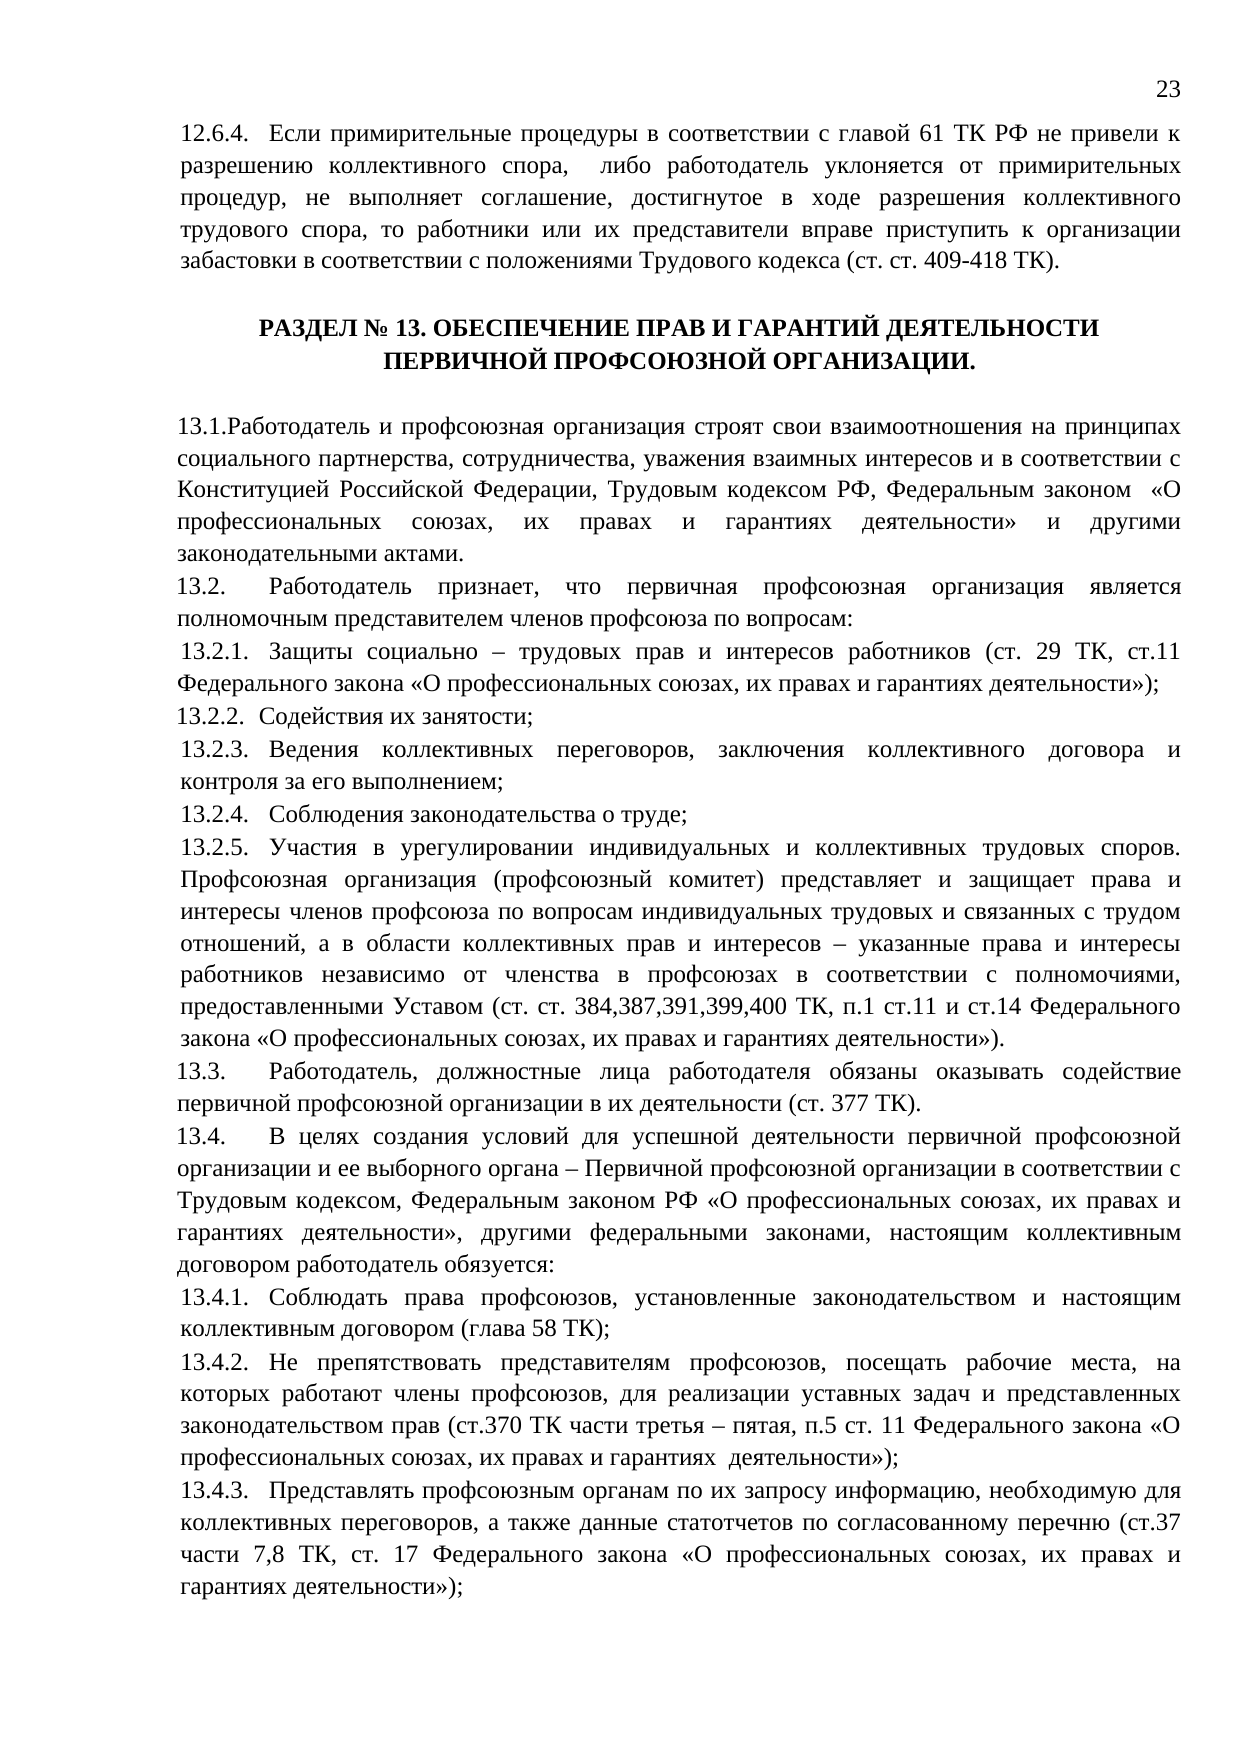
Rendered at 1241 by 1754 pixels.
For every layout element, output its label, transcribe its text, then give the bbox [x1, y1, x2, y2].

text ПЕРВИЧНОЙ ПРОФСОЮЗНОЙ ОРГАНИЗАЦИИ. [246, 346, 1113, 375]
text 13.1.Работодатель и профсоюзная организация строят свои взаимоотношения на принципах социального партнерства, сотрудничества, уважения взаимных интересов и в соответствии с Конституцией Российской Федерации, Трудовым кодексом РФ, Федеральным законом «О профессиональных союзах, их правах и гарантиях деятельности» и другими законодательными актами. [177, 411, 1182, 567]
list Соблюдать права профсоюзов, установленные законодательством и настоящим коллективным договором (глава 58 ТК); [180, 1282, 1182, 1342]
list Работодатель, должностные лица работодателя обязаны оказывать содействие первичной профсоюзной организации в их деятельности (ст. 377 ТК). [176, 1056, 1182, 1117]
text РАЗДЕЛ № 13. ОБЕСПЕЧЕНИЕ ПРАВ И ГАРАНТИЙ ДЕЯТЕЛЬНОСТИ [246, 313, 1112, 342]
list Защиты социально – трудовых прав и интересов работников (ст. 29 ТК, ст.11 Федерального закона «О профессиональных союзах, их правах и гарантиях деятельности»); [177, 636, 1182, 697]
list Содействия их занятости; [176, 701, 1182, 730]
list Представлять профсоюзным органам по их запросу информацию, необходимую для коллективных переговоров, а также данные статотчетов по согласованному перечню (ст.37 части 7,8 ТК, ст. 17 Федерального закона «О профессиональных союзах, их правах и гарантиях деятельности»); [180, 1475, 1182, 1599]
list Если примирительные процедуры в соответствии с главой 61 ТК РФ не привели к разрешению коллективного спора, либо работодатель уклоняется от примирительных процедур, не выполняет соглашение, достигнутое в ходе разрешения коллективного трудового спора, то работники или их представители вправе приступить к организации забастовки в соответствии с положениями Трудового кодекса (ст. ст. 409-418 ТК). [180, 118, 1182, 274]
list В целях создания условий для успешной деятельности первичной профсоюзной организации и ее выборного органа – Первичной профсоюзной организации в соответствии с Трудовым кодексом, Федеральным законом РФ «О профессиональных союзах, их правах и гарантиях деятельности», другими федеральными законами, настоящим коллективным договором работодатель обязуется: [176, 1121, 1182, 1277]
list Работодатель признает, что первичная профсоюзная организация является полномочным представителем членов профсоюза по вопросам: [176, 571, 1182, 632]
list Соблюдения законодательства о труде; [180, 799, 1182, 828]
list Участия в урегулировании индивидуальных и коллективных трудовых споров. Профсоюзная организация (профсоюзный комитет) представляет и защищает права и интересы членов профсоюза по вопросам индивидуальных трудовых и связанных с трудом отношений, а в области коллективных прав и интересов – указанные права и интересы работников независимо от членства в профсоюзах в соответствии с полномочиями, предоставленными Уставом (ст. ст. 384,387,391,399,400 ТК, п.1 ст.11 и ст.14 Федерального закона «О профессиональных союзах, их правах и гарантиях деятельности»). [180, 832, 1182, 1052]
list Ведения коллективных переговоров, заключения коллективного договора и контроля за его выполнением; [180, 734, 1182, 795]
list Не препятствовать представителям профсоюзов, посещать рабочие места, на которых работают члены профсоюзов, для реализации уставных задач и представленных законодательством прав (ст.370 ТК части третья – пятая, п.5 ст. 11 Федерального закона «О профессиональных союзах, их правах и гарантиях деятельности»); [180, 1347, 1182, 1471]
